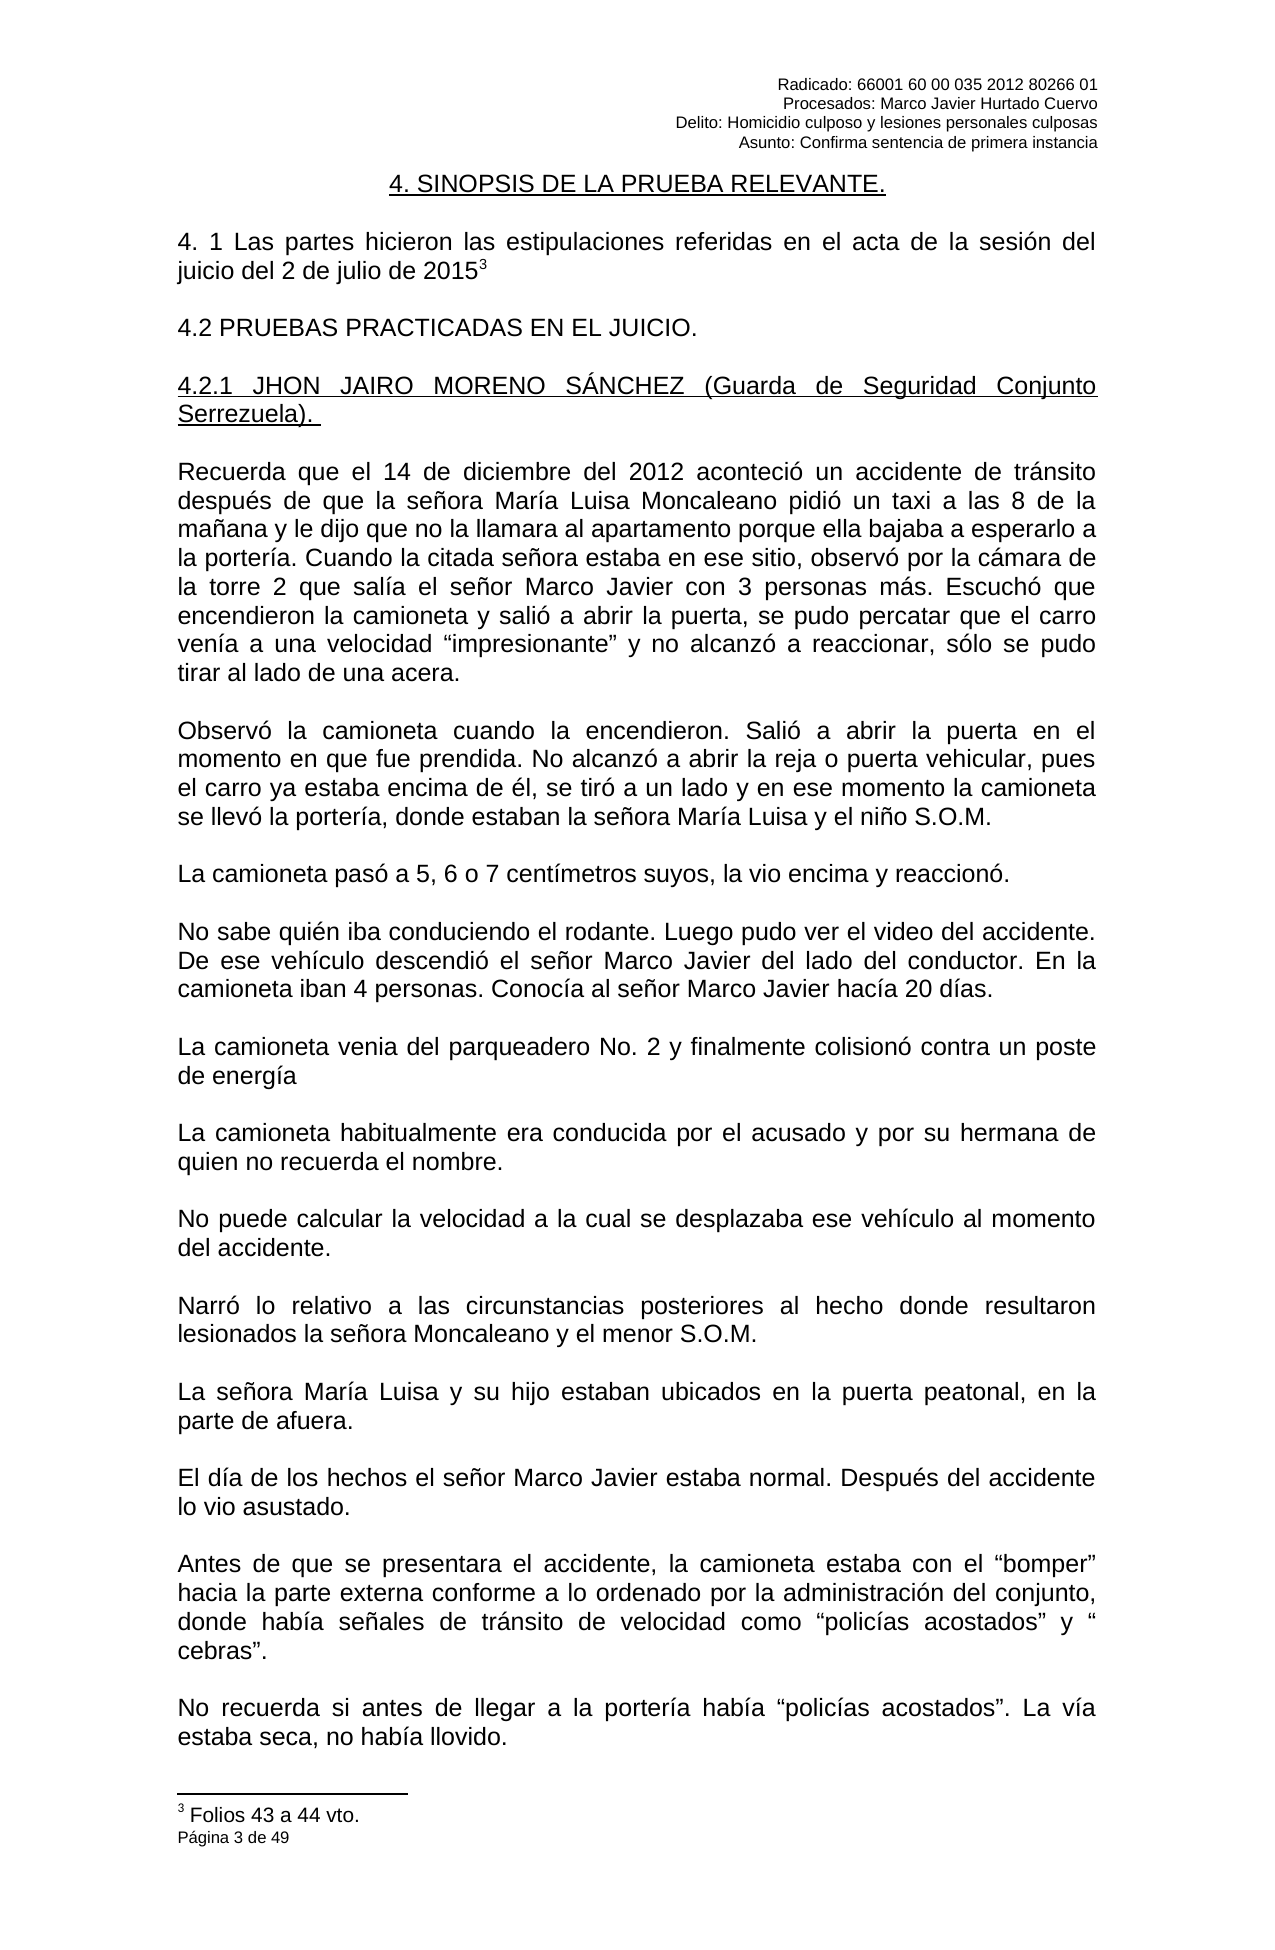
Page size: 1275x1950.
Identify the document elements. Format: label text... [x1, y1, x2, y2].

text Narró lo relativo a las circunstancias posteriores al hecho donde resultaron lesionados la señora Moncaleano y el menor S.O.M. [177, 1291, 1098, 1348]
text 4.2 PRUEBAS PRACTICADAS EN EL JUICIO. [177, 313, 1098, 342]
text 4.2.1 JHON JAIRO MORENO SÁNCHEZ (Guarda de Seguridad Conjunto Serrezuela). [177, 371, 1098, 396]
text No sabe quién iba conduciendo el rodante. Luego pudo ver el video del accidente. De ese vehículo descendió el señor Marco Javier del lado del conductor. En la camioneta iban 4 personas. Conocía al señor Marco Javier hacía 20 días. [177, 917, 1098, 1003]
text La camioneta pasó a 5, 6 o 7 centímetros suyos, la vio encima y reaccionó. [177, 859, 1098, 888]
text No recuerda si antes de llegar a la portería había “policías acostados”. La vía estaba seca, no había llovido. [177, 1693, 1098, 1751]
text El día de los hechos el señor Marco Javier estaba normal. Después del accidente lo vio asustado. [177, 1463, 1098, 1521]
text 4. SINOPSIS DE LA PRUEBA RELEVANTE. [177, 169, 1098, 198]
text La camioneta venia del parqueadero No. 2 y finalmente colisionó contra un poste de energía [177, 1032, 1098, 1089]
text La señora María Luisa y su hijo estaban ubicados en la puerta peatonal, en la parte de afuera. [177, 1377, 1098, 1434]
text 4. 1 Las partes hicieron las estipulaciones referidas en el acta de la sesión del juicio del 2 de julio de 2015 [177, 227, 1098, 284]
text Recuerda que el 14 de diciembre del 2012 aconteció un accidente de tránsito después de que la señora María Luisa Moncaleano pidió un taxi a las 8 de la mañana y le dijo que no la llamara al apartamento porque ella bajaba a esperarlo a la portería. Cuando la citada señora estaba en ese sitio, observó por la cámara de la torre 2 que salía el señor Marco Javier con 3 personas más. Escuchó que encendieron la camioneta y salió a abrir la puerta, se pudo percatar que el carro venía a una velocidad “impresionante” y no alcanzó a reaccionar, sólo se pudo tirar al lado de una acera. [177, 457, 1098, 687]
text Antes de que se presentara el accidente, la camioneta estaba con el “bomper” hacia la parte externa conforme a lo ordenado por la administración del conjunto, donde había señales de tránsito de velocidad como “policías acostados” y “ cebras”. [177, 1549, 1098, 1664]
text Observó la camioneta cuando la encendieron. Salió a abrir la puerta en el momento en que fue prendida. No alcanzó a abrir la reja o puerta vehicular, pues el carro ya estaba encima de él, se tiró a un lado y en ese momento la camioneta se llevó la portería, donde estaban la señora María Luisa y el niño S.O.M. [177, 716, 1098, 831]
text 4.2.1 JHON JAIRO MORENO SÁNCHEZ (Guarda de Seguridad Conjunto Serrezuela). [177, 397, 1098, 428]
text La camioneta habitualmente era conducida por el acusado y por su hermana de quien no recuerda el nombre. [177, 1118, 1098, 1176]
text No puede calcular la velocidad a la cual se desplazaba ese vehículo al momento del accidente. [177, 1204, 1098, 1262]
